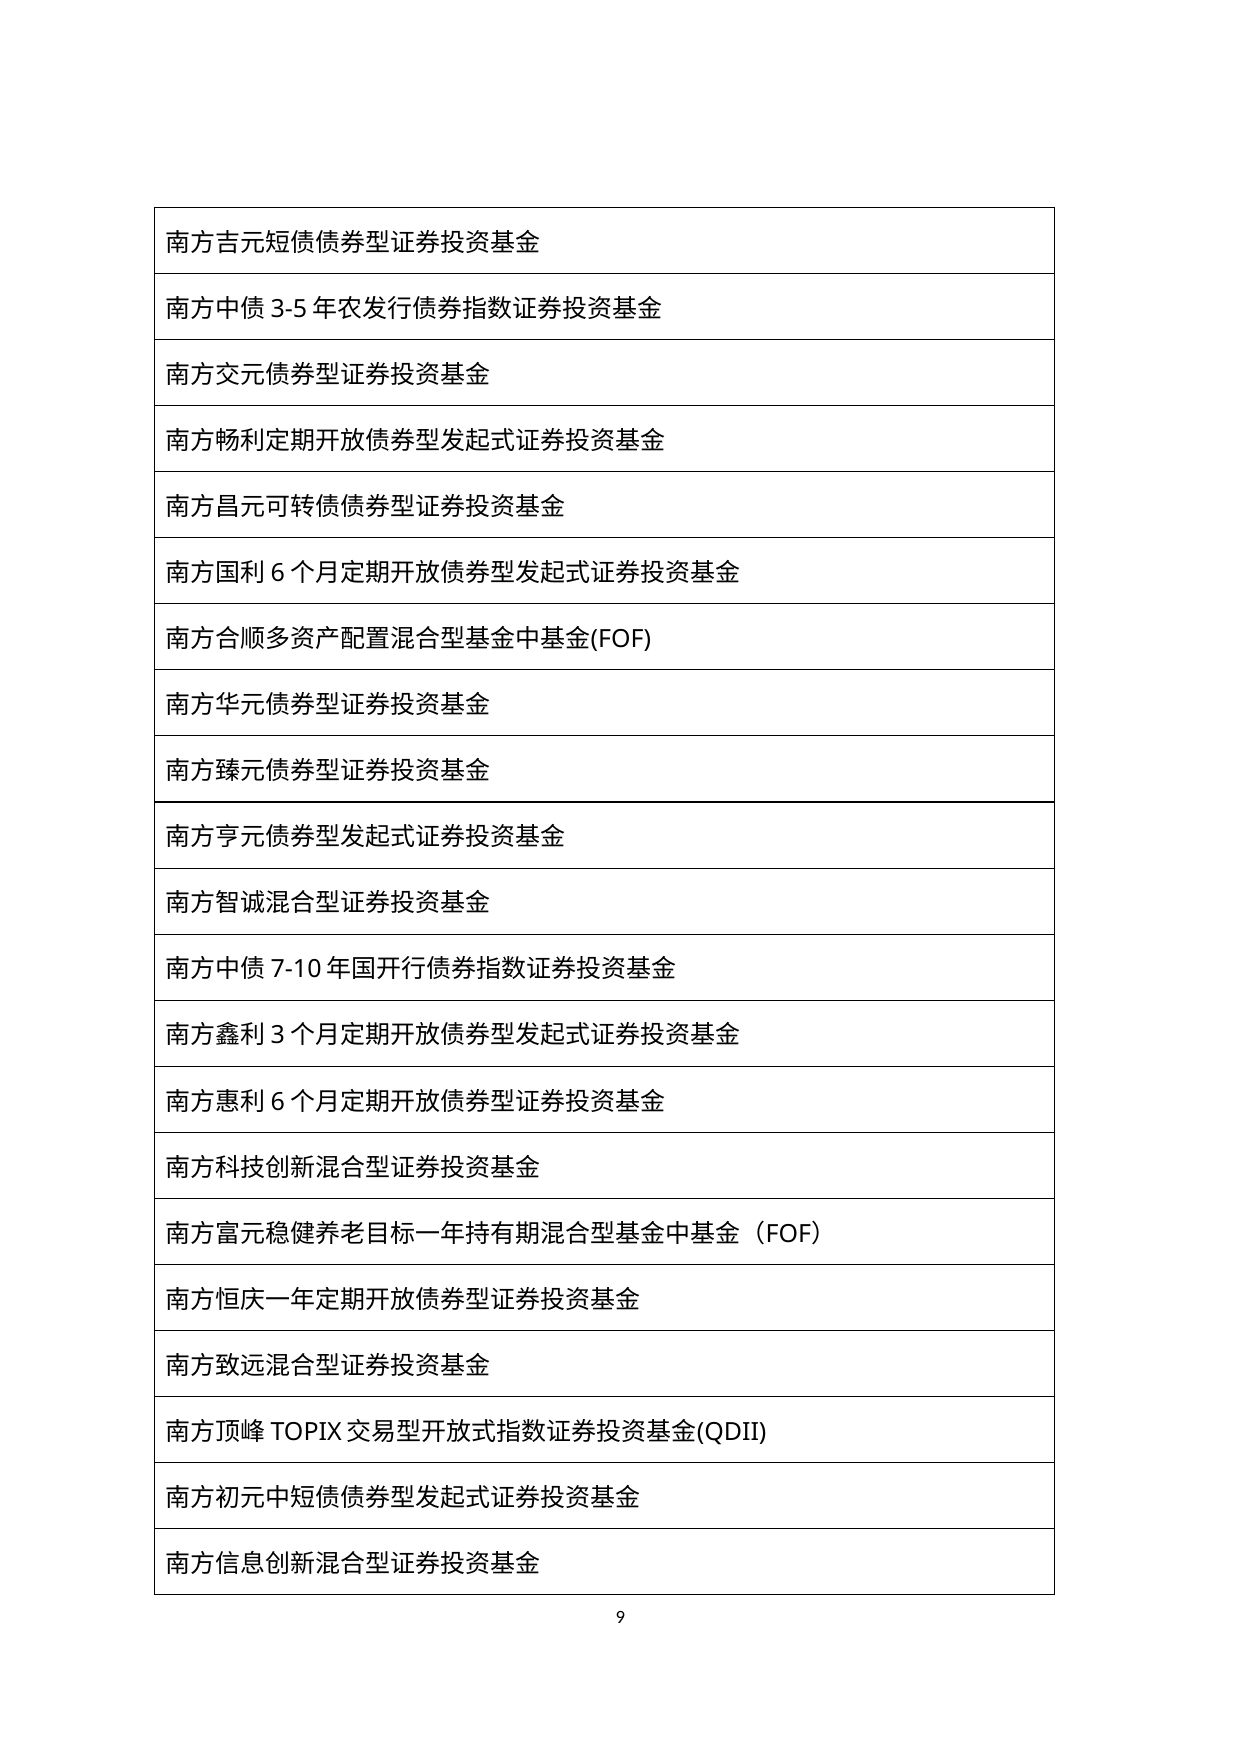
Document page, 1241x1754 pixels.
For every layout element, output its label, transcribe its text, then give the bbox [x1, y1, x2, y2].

table_cell 南方鑫利3个月定期开放债券型发起式证券投资基金 [155, 1001, 1054, 1066]
table_cell 南方国利6个月定期开放债券型发起式证券投资基金 [155, 538, 1054, 603]
table_cell 南方中债7-10年国开行债券指数证券投资基金 [155, 935, 1054, 999]
table_cell 南方交元债券型证券投资基金 [155, 340, 1054, 405]
table_cell 南方吉元短债债券型证券投资基金 [155, 208, 1054, 273]
table_cell 南方中债3-5年农发行债券指数证券投资基金 [155, 274, 1054, 339]
table_cell 南方富元稳健养老目标一年持有期混合型基金中基金（FOF） [155, 1199, 1054, 1264]
table_cell 南方臻元债券型证券投资基金 [155, 736, 1054, 801]
table_cell 南方顶峰TOPIX交易型开放式指数证券投资基金(QDII) [155, 1397, 1054, 1462]
table_cell 南方惠利6个月定期开放债券型证券投资基金 [155, 1067, 1054, 1132]
table_cell 南方科技创新混合型证券投资基金 [155, 1133, 1054, 1198]
table_cell 南方智诚混合型证券投资基金 [155, 869, 1054, 933]
table_cell 南方恒庆一年定期开放债券型证券投资基金 [155, 1265, 1054, 1330]
table_cell 南方华元债券型证券投资基金 [155, 670, 1054, 735]
table_cell 南方畅利定期开放债券型发起式证券投资基金 [155, 406, 1054, 471]
table_cell 南方致远混合型证券投资基金 [155, 1331, 1054, 1396]
table_cell 南方初元中短债债券型发起式证券投资基金 [155, 1463, 1054, 1528]
table_cell 南方信息创新混合型证券投资基金 [155, 1529, 1054, 1594]
table_cell 南方合顺多资产配置混合型基金中基金(FOF) [155, 604, 1054, 669]
table_cell 南方亨元债券型发起式证券投资基金 [155, 803, 1054, 867]
table_cell 南方昌元可转债债券型证券投资基金 [155, 472, 1054, 537]
